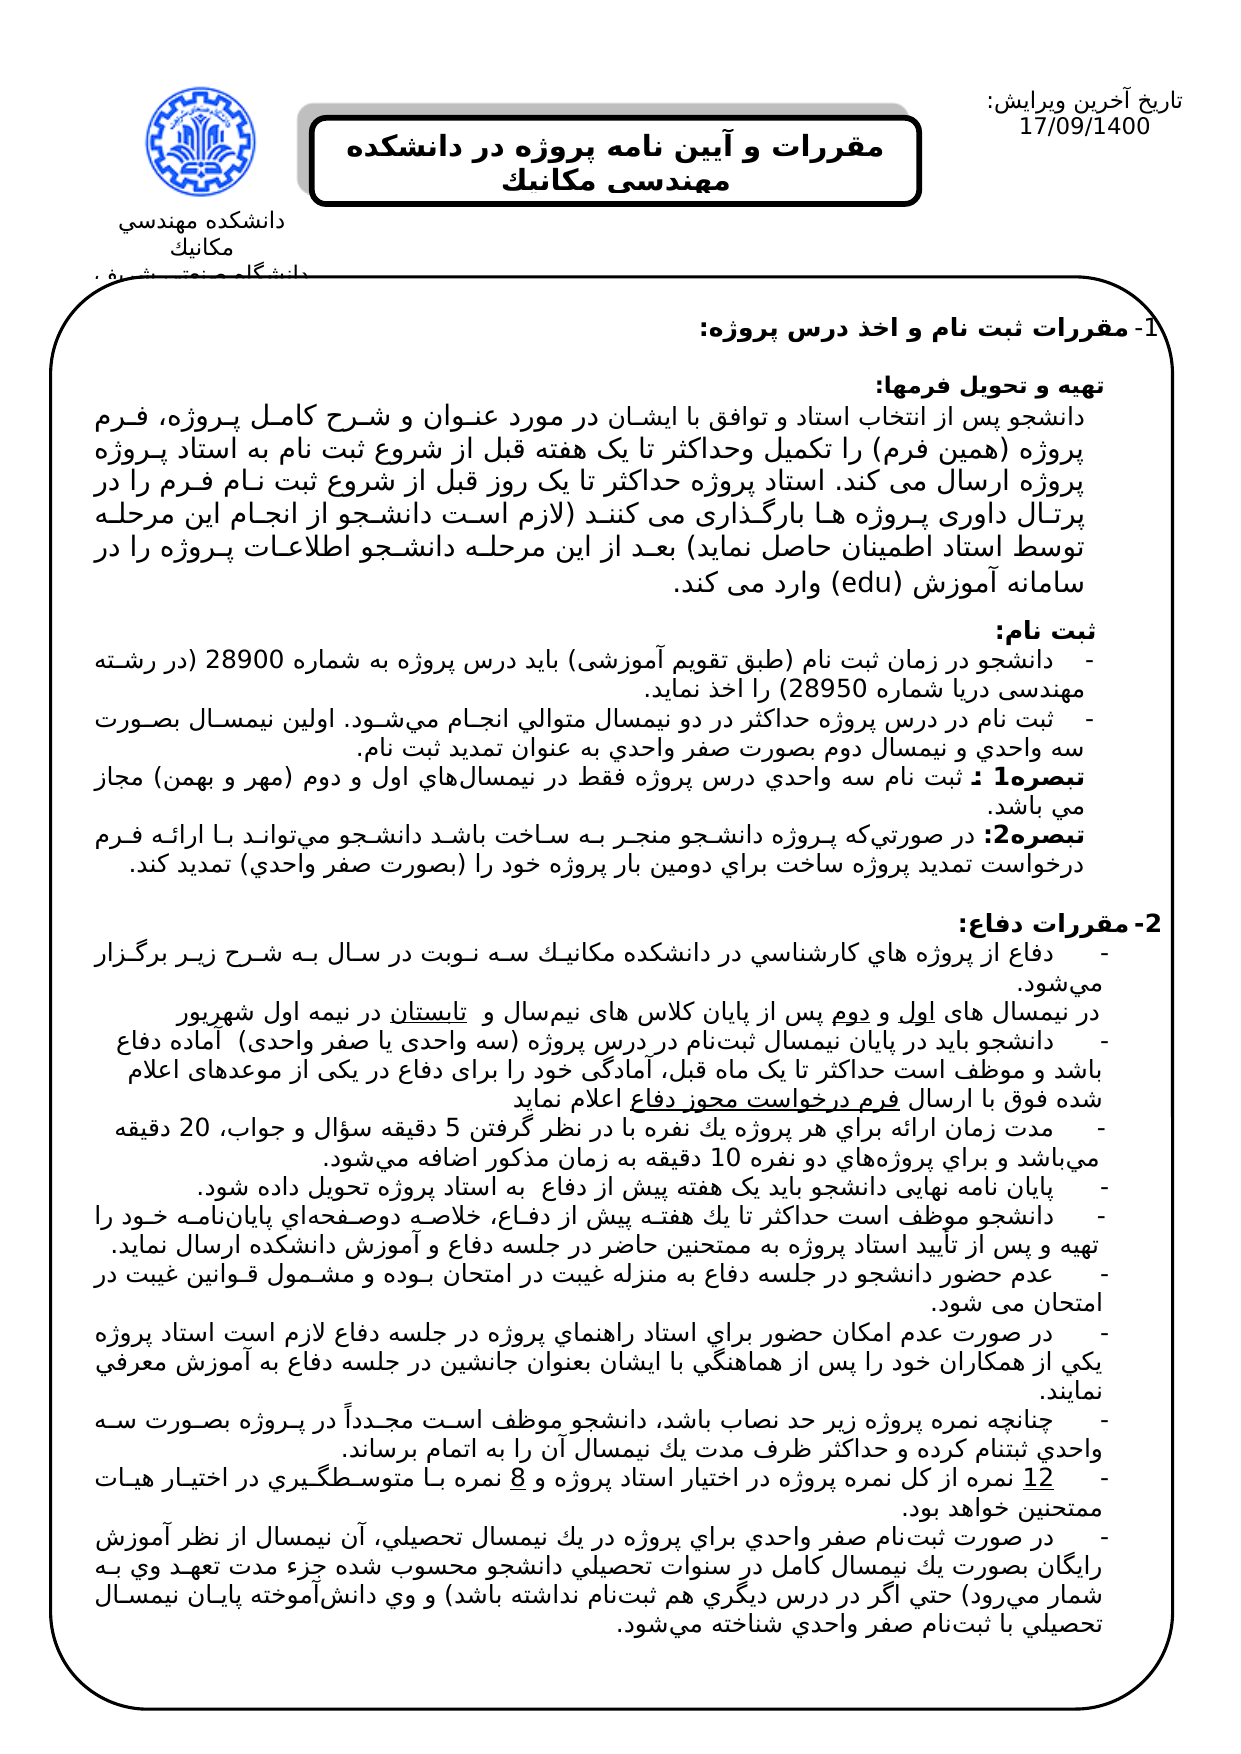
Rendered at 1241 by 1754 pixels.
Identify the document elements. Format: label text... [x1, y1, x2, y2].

picture [139, 84, 265, 200]
list دانشکده مهندسی مکانيک [89, 206, 1142, 242]
